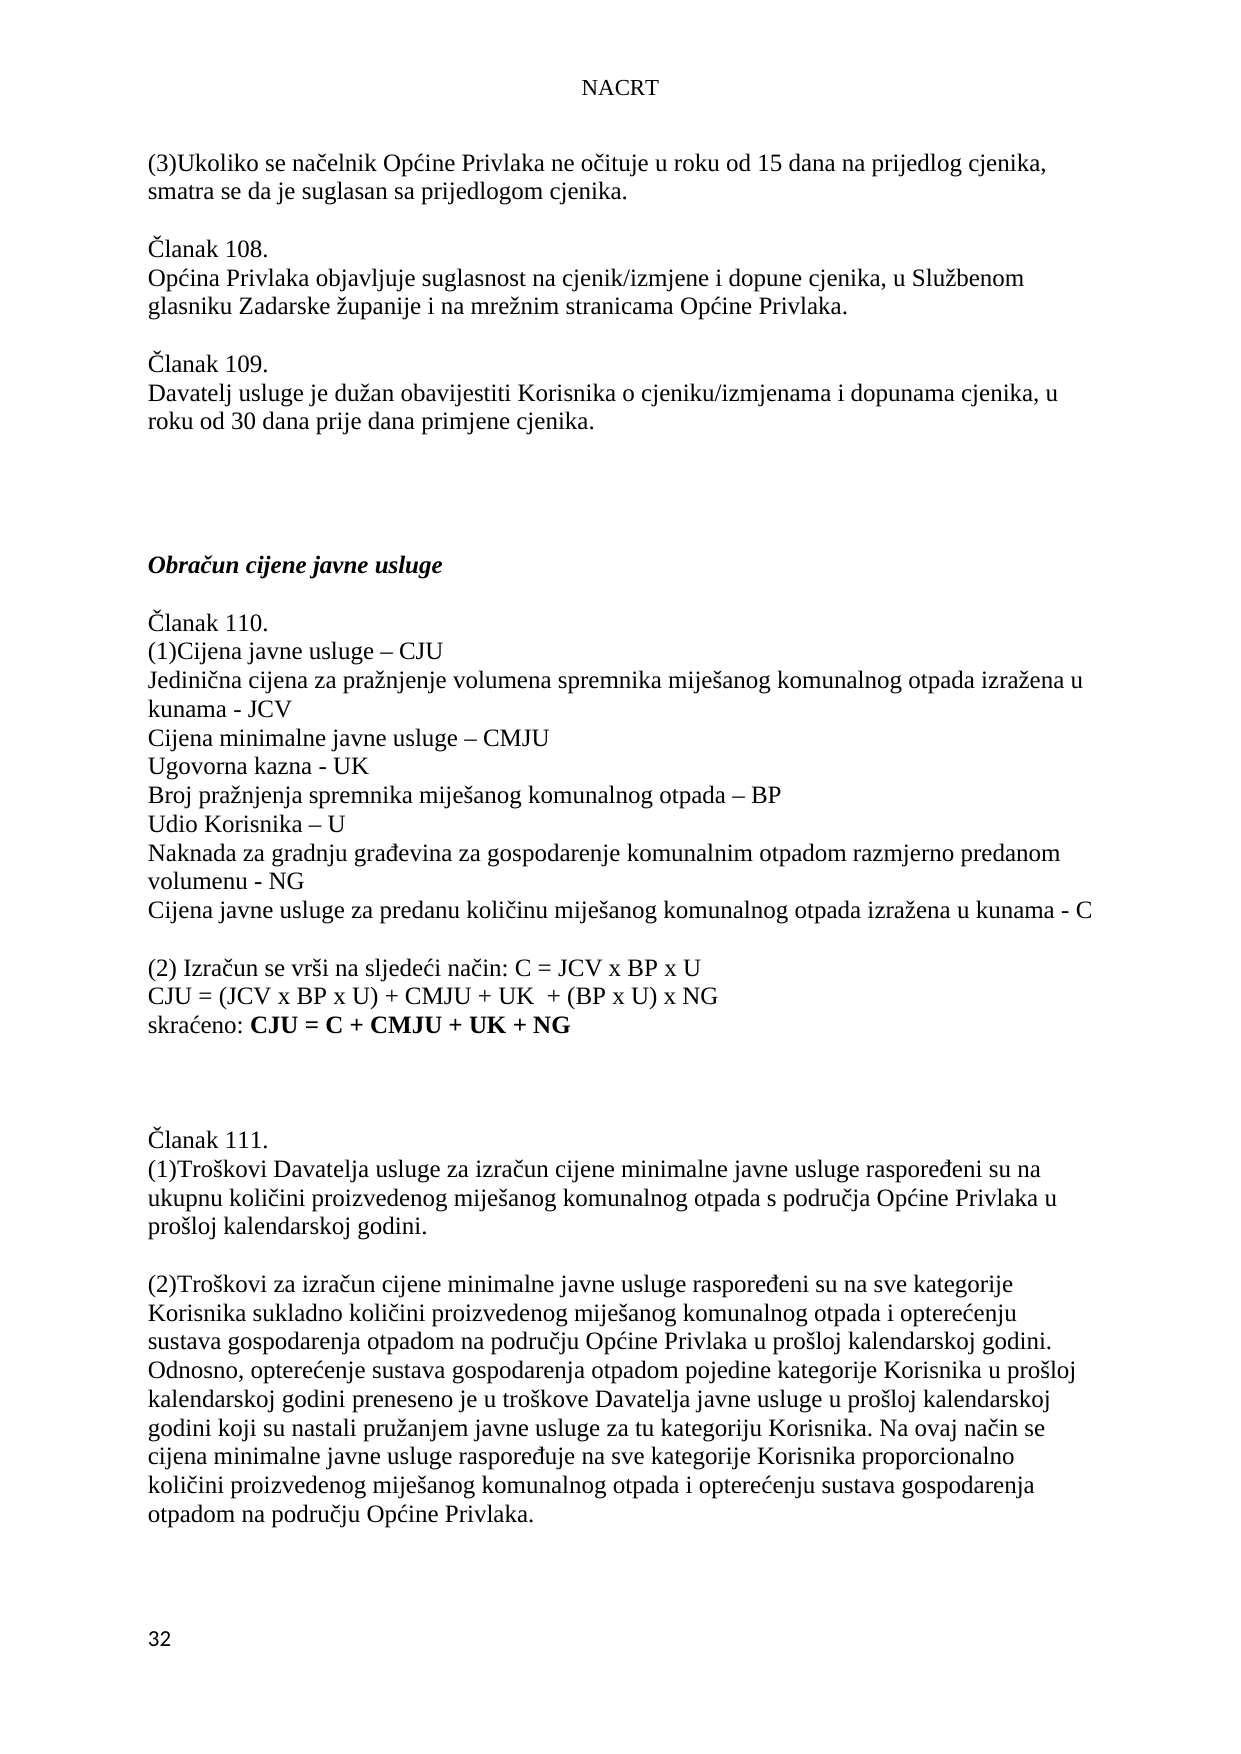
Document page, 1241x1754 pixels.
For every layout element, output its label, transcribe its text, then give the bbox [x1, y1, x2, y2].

text Obračun cijene javne usluge [148, 550, 1093, 579]
text Broj pražnjenja spremnika miješanog komunalnog otpada – BP [148, 780, 1093, 809]
text Cijena minimalne javne usluge – CMJU [148, 723, 1093, 751]
text Jedinična cijena za pražnjenje volumena spremnika miješanog komunalnog otpada izražena u kunama - JCV [148, 665, 1093, 723]
text skraćeno: CJU = C + CMJU + UK + NG [148, 1010, 1093, 1039]
text Članak 108. [148, 234, 1093, 263]
text Općina Privlaka objavljuje suglasnost na cjenik/izmjene i dopune cjenika, u Službenom glasniku Zadarske županije i na mrežnim stranicama Općine Privlaka. [148, 263, 1093, 320]
text Ugovorna kazna - UK [148, 751, 1093, 780]
text (1)Cijena javne usluge – CJU [148, 636, 1093, 665]
text (1)Troškovi Davatelja usluge za izračun cijene minimalne javne usluge raspoređeni su na ukupnu količini proizvedenog miješanog komunalnog otpada s područja Općine Privlaka u prošloj kalendarskoj godini. [148, 1154, 1093, 1240]
text Članak 111. [148, 1125, 1093, 1154]
text Udio Korisnika – U [148, 809, 1093, 838]
text (2)Troškovi za izračun cijene minimalne javne usluge raspoređeni su na sve kategorije Korisnika sukladno količini proizvedenog miješanog komunalnog otpada i opterećenju sustava gospodarenja otpadom na području Općine Privlaka u prošloj kalendarskoj godini. Odnosno, opterećenje sustava gospodarenja otpadom pojedine kategorije Korisnika u prošloj kalendarskoj godini preneseno je u troškove Davatelja javne usluge u prošloj kalendarskoj godini koji su nastali pružanjem javne usluge za tu kategoriju Korisnika. Na ovaj način se cijena minimalne javne usluge raspoređuje na sve kategorije Korisnika proporcionalno količini proizvedenog miješanog komunalnog otpada i opterećenju sustava gospodarenja otpadom na području Općine Privlaka. [148, 1269, 1093, 1528]
text Davatelj usluge je dužan obavijestiti Korisnika o cjeniku/izmjenama i dopunama cjenika, u roku od 30 dana prije dana primjene cjenika. [148, 378, 1093, 435]
text (3)Ukoliko se načelnik Općine Privlaka ne očituje u roku od 15 dana na prijedlog cjenika, smatra se da je suglasan sa prijedlogom cjenika. [148, 148, 1093, 205]
text (2) Izračun se vrši na sljedeći način: C = JCV x BP x U [148, 953, 1093, 981]
text Cijena javne usluge za predanu količinu miješanog komunalnog otpada izražena u kunama - C [148, 895, 1093, 924]
text Članak 110. [148, 608, 1093, 636]
text Naknada za gradnju građevina za gospodarenje komunalnim otpadom razmjerno predanom volumenu - NG [148, 838, 1093, 895]
text Članak 109. [148, 349, 1093, 378]
text CJU = (JCV x BP x U) + CMJU + UK + (BP x U) x NG [148, 981, 1093, 1010]
